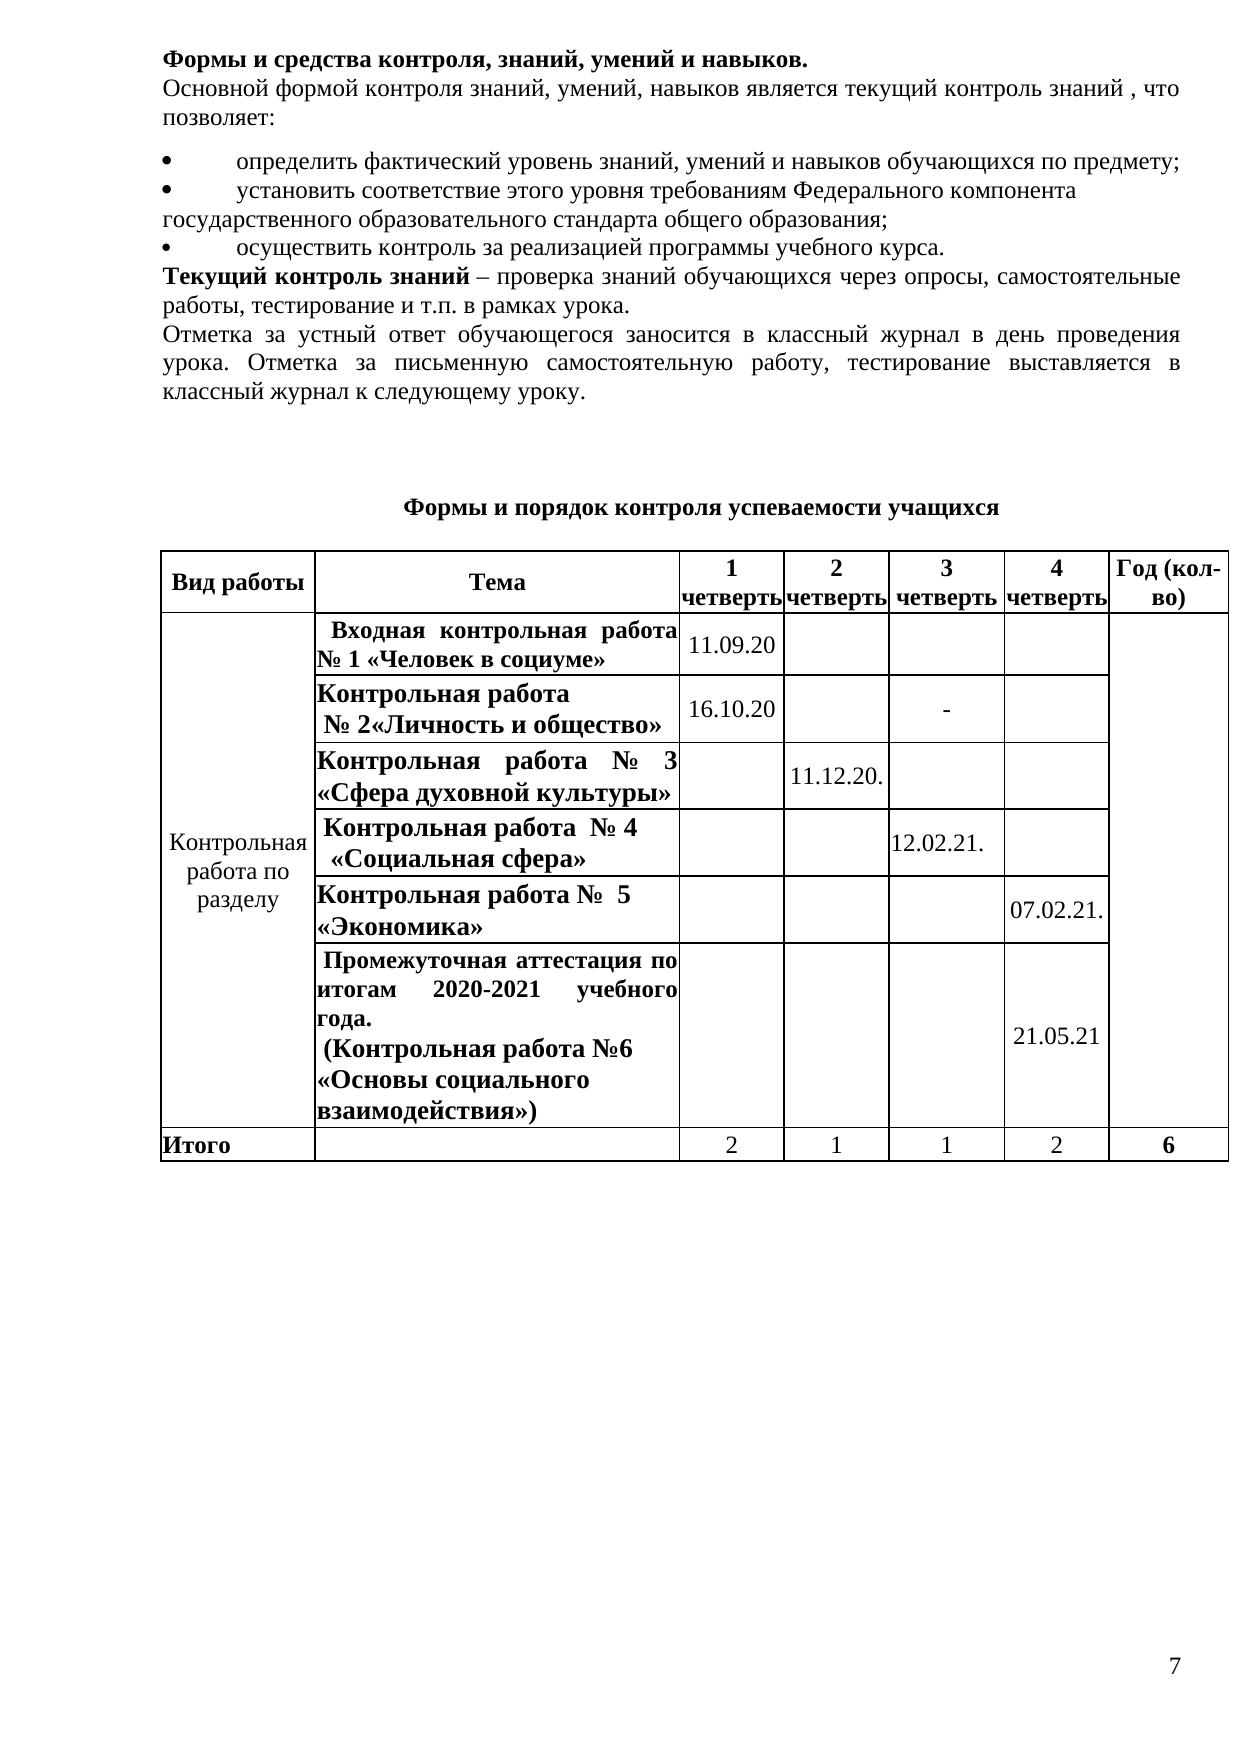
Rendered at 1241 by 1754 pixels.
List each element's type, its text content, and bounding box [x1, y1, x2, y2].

table_cell [1005, 743, 1108, 808]
table_cell [890, 944, 1004, 1127]
table_header 1 четверть [680, 552, 783, 612]
list определить фактический уровень знаний, умений и навыков обучающихся по предмету; [162, 146, 1181, 175]
table_cell [785, 810, 888, 875]
table_cell 11.09.20 [680, 614, 783, 674]
table_cell 07.02.21. [1005, 877, 1108, 942]
table_cell [1005, 614, 1108, 674]
text Формы и средства контроля, знаний, умений и навыков. [162, 44, 1181, 73]
list осуществить контроль за реализацией программы учебного курса. [162, 232, 1181, 261]
table_cell 2 [1005, 1128, 1108, 1160]
table_cell [785, 944, 888, 1127]
table_cell [890, 743, 1004, 808]
table_cell [890, 614, 1004, 674]
table_cell 12.02.21. [890, 810, 1004, 875]
table_cell [1005, 810, 1108, 875]
table_cell [1005, 676, 1108, 741]
table_header 3 четверть [890, 552, 1004, 612]
table_header Тема [316, 552, 679, 612]
table_cell Промежуточная аттестация по итогам 2020-2021 учебного года. (Контрольная работа №6 «Основы социального взаимодействия») [316, 944, 679, 1127]
table_cell 6 [1110, 1128, 1228, 1160]
table_cell 16.10.20 [680, 676, 783, 741]
table_cell 1 [785, 1128, 888, 1160]
table_cell [785, 614, 888, 674]
table_cell - [890, 676, 1004, 741]
table_header Год (кол-во) [1110, 552, 1228, 612]
table_header 4 четверть [1005, 552, 1108, 612]
table_header 2 четверть [785, 552, 888, 612]
table_cell 1 [890, 1128, 1004, 1160]
table_cell [785, 877, 888, 942]
table_cell [680, 743, 783, 808]
table_cell [890, 877, 1004, 942]
table_cell Итого [162, 1128, 314, 1160]
table_cell [680, 810, 783, 875]
table_cell [316, 1128, 679, 1160]
list установить соответствие этого уровня требованиям Федерального компонента государственного образовательного стандарта общего образования; [162, 175, 1181, 232]
table_cell 11.12.20. [785, 743, 888, 808]
text Отметка за устный ответ обучающегося заносится в классный журнал в день проведения урока. Отметка за письменную самостоятельную работу, тестирование выставляется в классный журнал к следующему уроку. [162, 319, 1181, 405]
table_cell 2 [680, 1128, 783, 1160]
text Формы и порядок контроля успеваемости учащихся [162, 492, 1181, 521]
table_cell [680, 877, 783, 942]
table_cell [1110, 614, 1228, 875]
table_cell [680, 944, 783, 1127]
table_cell [1110, 875, 1228, 1127]
table_cell Контрольная работа № 4 «Социальная сфера» [316, 810, 679, 875]
text Основной формой контроля знаний, умений, навыков является текущий контроль знаний , что позволяет: [162, 73, 1181, 131]
table_cell Контрольная работа № 5 «Экономика» [316, 877, 679, 942]
table_cell [785, 676, 888, 741]
table_cell Контрольная работа по разделу [162, 613, 314, 1127]
table_header Вид работы [162, 552, 314, 612]
text Текущий контроль знаний – проверка знаний обучающихся через опросы, самостоятельные работы, тестирование и т.п. в рамках урока. [162, 261, 1181, 319]
table_cell 21.05.21 [1005, 944, 1108, 1127]
